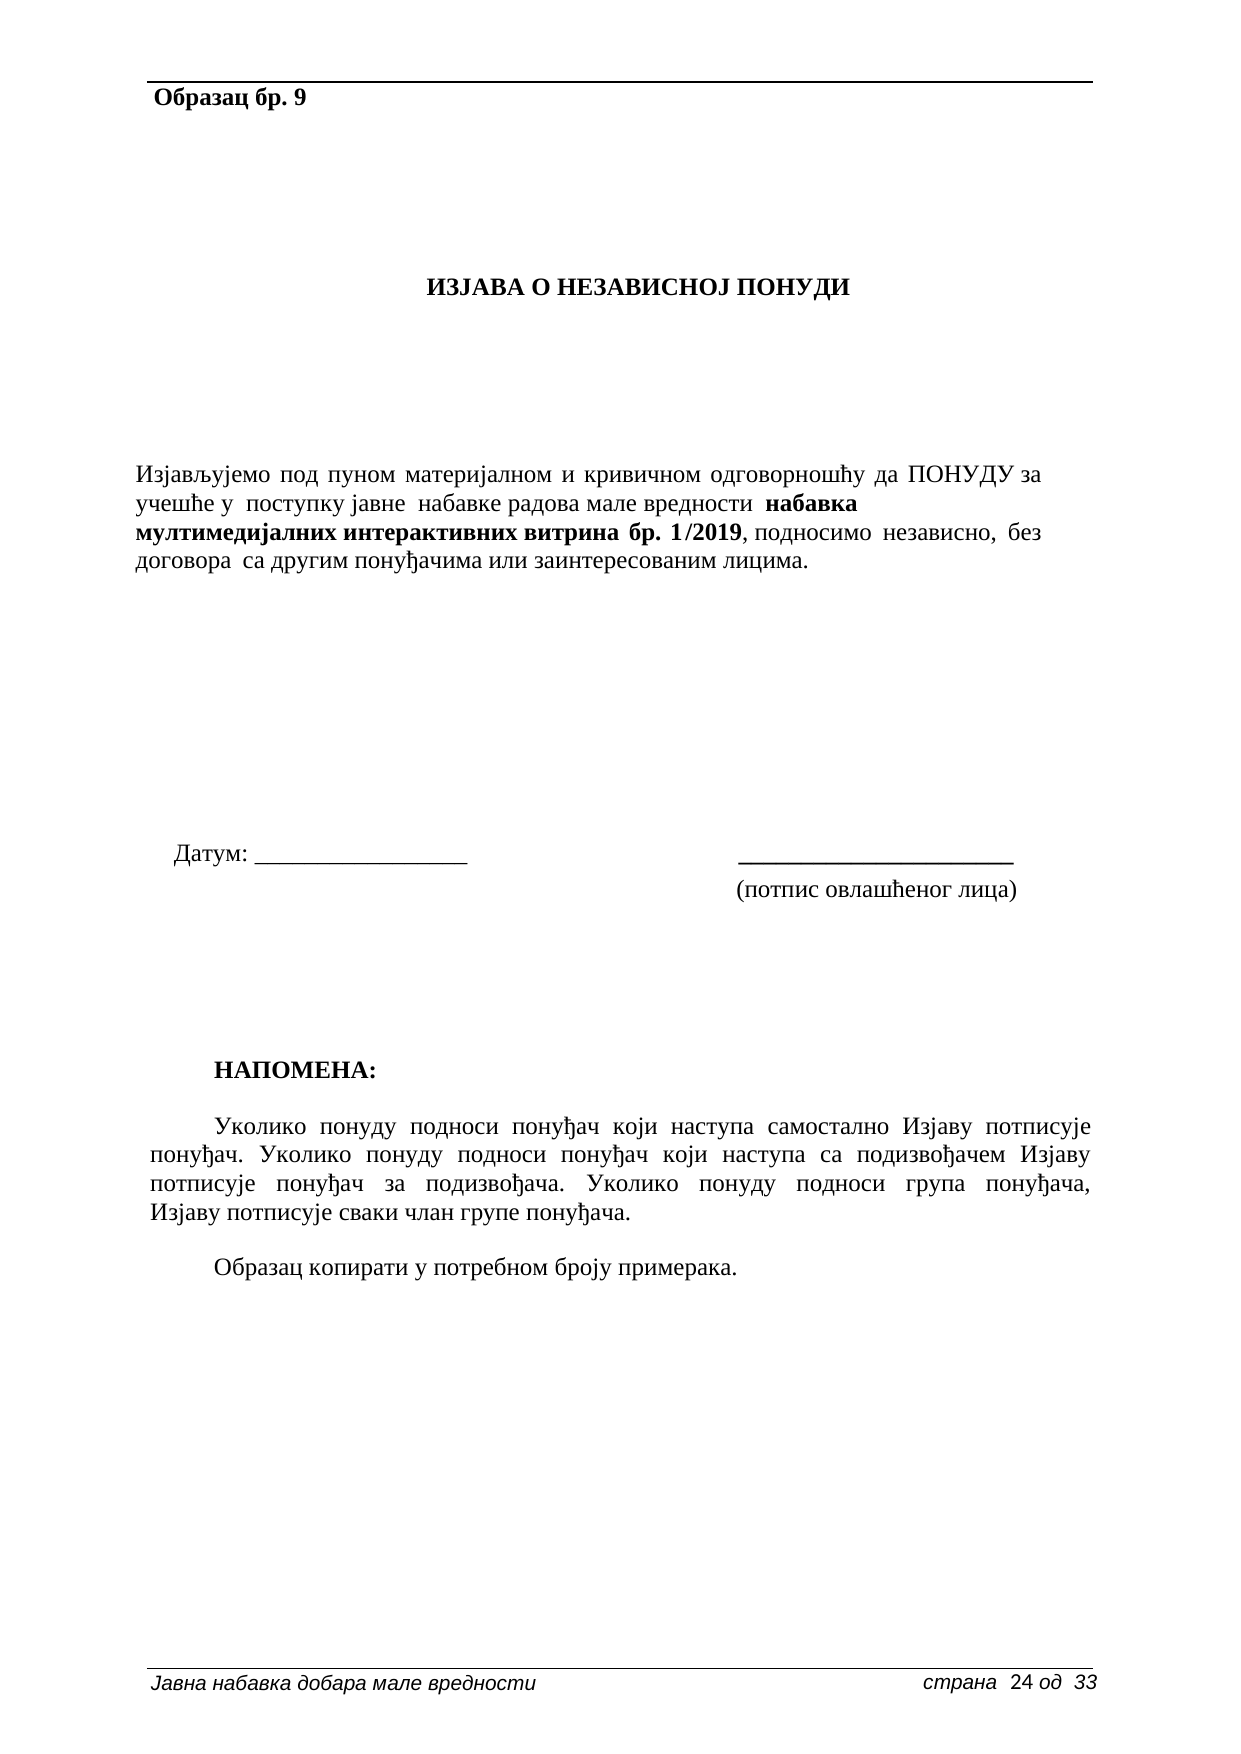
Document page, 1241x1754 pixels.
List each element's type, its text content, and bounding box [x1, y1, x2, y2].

text Образац копирати у потребном броју примерака. [214, 1252, 1105, 1281]
text Датум: _________________ ______________________ [173, 838, 1105, 867]
text мултимедијалних интерактивних витрина бр. 1/2019, подносимо независно, без договора са другим понуђачима или заинтересованим лицима. [135, 517, 1054, 574]
text Уколико понуду подноси понуђач који наступа самостално Изјаву потписује понуђач. Уколико понуду подноси понуђач који наступа са подизвођачем Изјаву потписује понуђач за подизвођача. Уколико понуду подноси група понуђача, Изјаву потписује сваки члан групе понуђача. [150, 1111, 1091, 1226]
text (потпис овлашћеног лица) [173, 874, 1105, 903]
text Изјављујемо под пуном материјалном и кривичном одговорношћу да ПОНУДУ за учешће у поступку јавне набавке радова мале вредности набавка [135, 459, 1054, 517]
subtitle Образац бр. 9 [153, 82, 1105, 111]
subtitle НАПОМЕНА: [214, 1055, 1105, 1084]
text ИЗЈАВА O НЕЗАВИСНОЈ ПОНУДИ [426, 272, 1105, 301]
